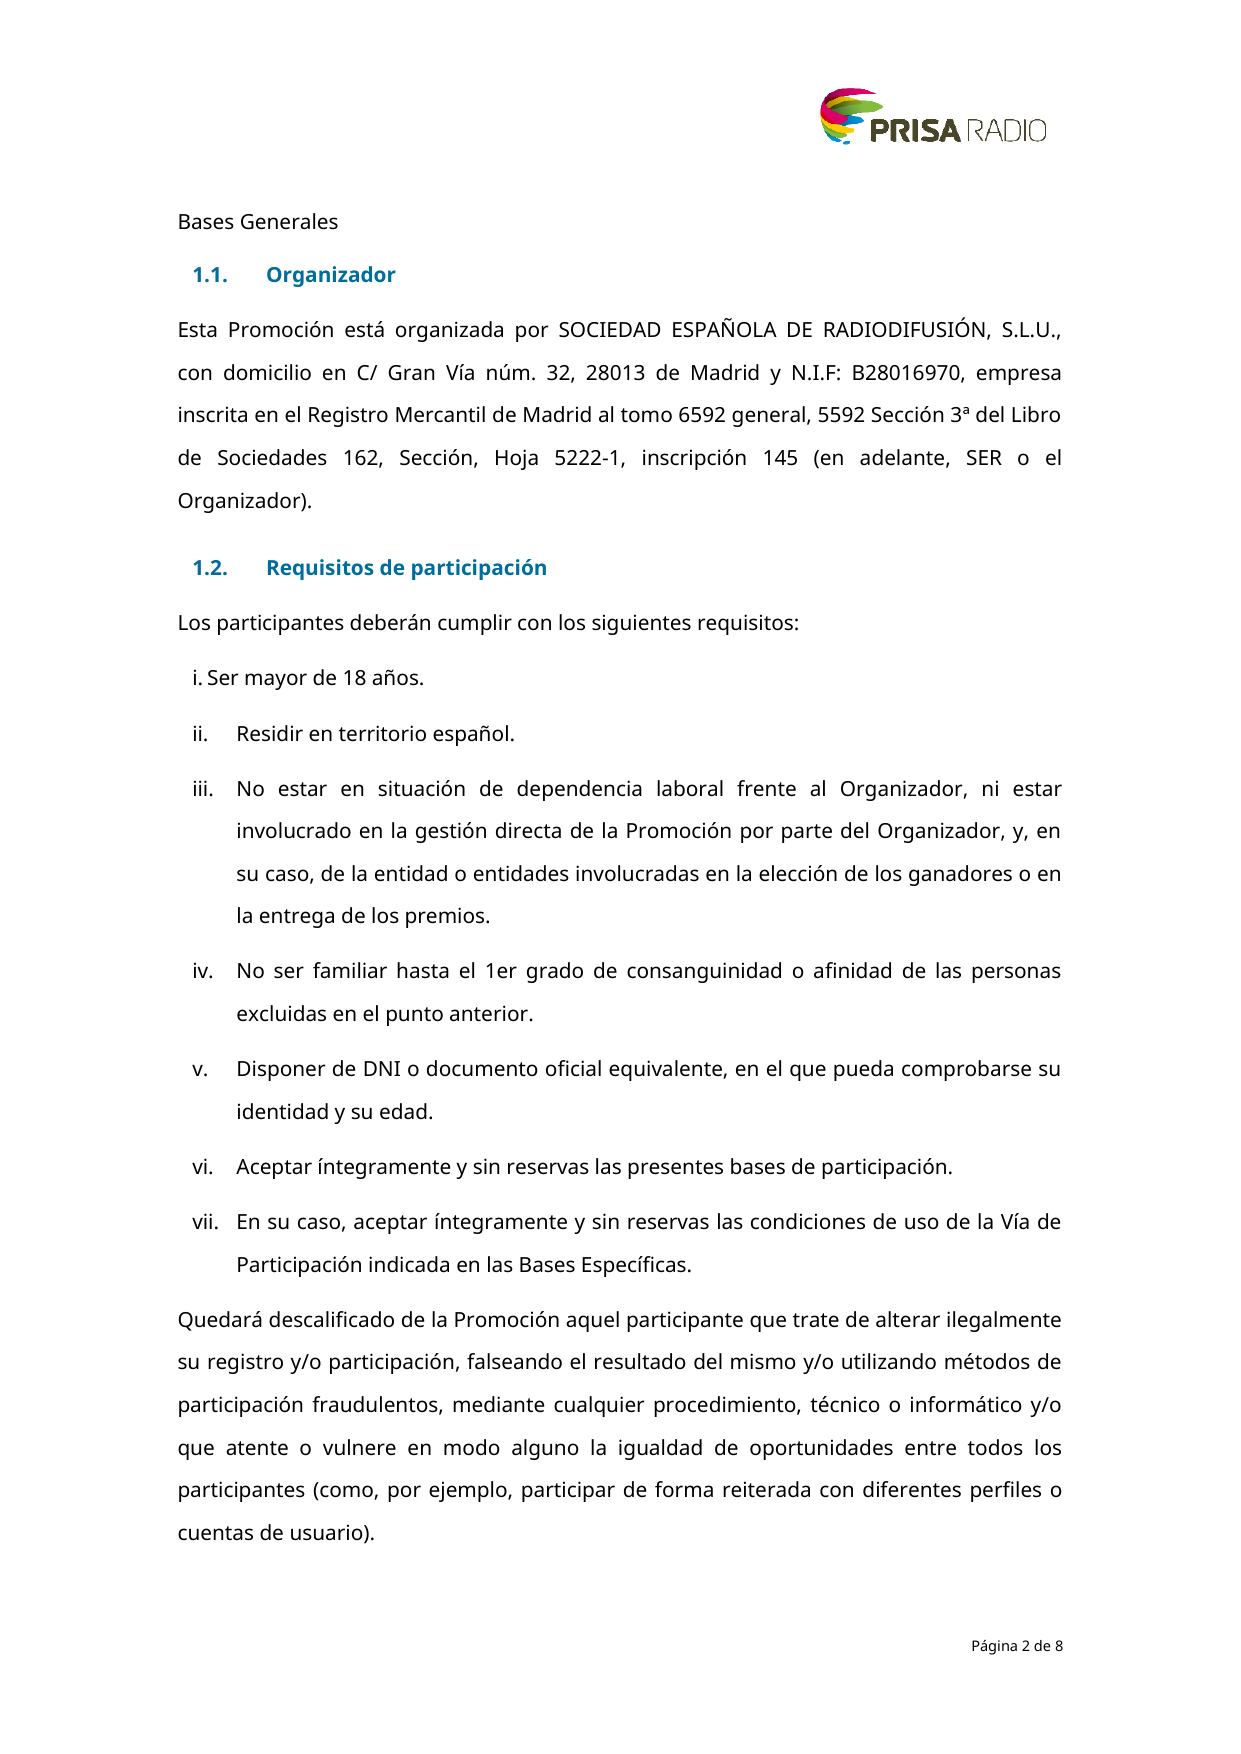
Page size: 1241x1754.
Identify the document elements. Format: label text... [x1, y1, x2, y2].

text Los participantes deberán cumplir con los siguientes requisitos: [177, 608, 1063, 637]
list En su caso, aceptar íntegramente y sin reservas las condiciones de uso de la Vía de Participación indicada en las Bases Específicas. [192, 1207, 1063, 1278]
list Ser mayor de 18 años. [192, 663, 1063, 692]
list Disponer de DNI o documento oficial equivalente, en el que pueda comprobarse su identidad y su edad. [192, 1054, 1063, 1125]
list No estar en situación de dependencia laboral frente al Organizador, ni estar involucrado en la gestión directa de la Promoción por parte del Organizador, y, en su caso, de la entidad o entidades involucradas en la elección de los ganadores o en la entrega de los premios. [192, 774, 1063, 930]
subtitle Organizador [192, 260, 1063, 289]
picture [802, 73, 1064, 164]
list No ser familiar hasta el 1er grado de consanguinidad o afinidad de las personas excluidas en el punto anterior. [192, 957, 1063, 1028]
text Bases Generales [177, 207, 1063, 235]
text Esta Promoción está organizada por SOCIEDAD ESPAÑOLA DE RADIODIFUSIÓN, S.L.U., con domicilio en C/ Gran Vía núm. 32, 28013 de Madrid y N.I.F: B28016970, empresa inscrita en el Registro Mercantil de Madrid al tomo 6592 general, 5592 Sección 3ª del Libro de Sociedades 162, Sección, Hoja 5222-1, inscripción 145 (en adelante, SER o el Organizador). [177, 315, 1063, 514]
list Aceptar íntegramente y sin reservas las presentes bases de participación. [192, 1152, 1063, 1181]
text Quedará descalificado de la Promoción aquel participante que trate de alterar ilegalmente su registro y/o participación, falseando el resultado del mismo y/o utilizando métodos de participación fraudulentos, mediante cualquier procedimiento, técnico o informático y/o que atente o vulnere en modo alguno la igualdad de oportunidades entre todos los participantes (como, por ejemplo, participar de forma reiterada con diferentes perfiles o cuentas de usuario). [177, 1305, 1063, 1546]
list Residir en territorio español. [192, 719, 1063, 747]
subtitle Requisitos de participación [192, 553, 1063, 582]
